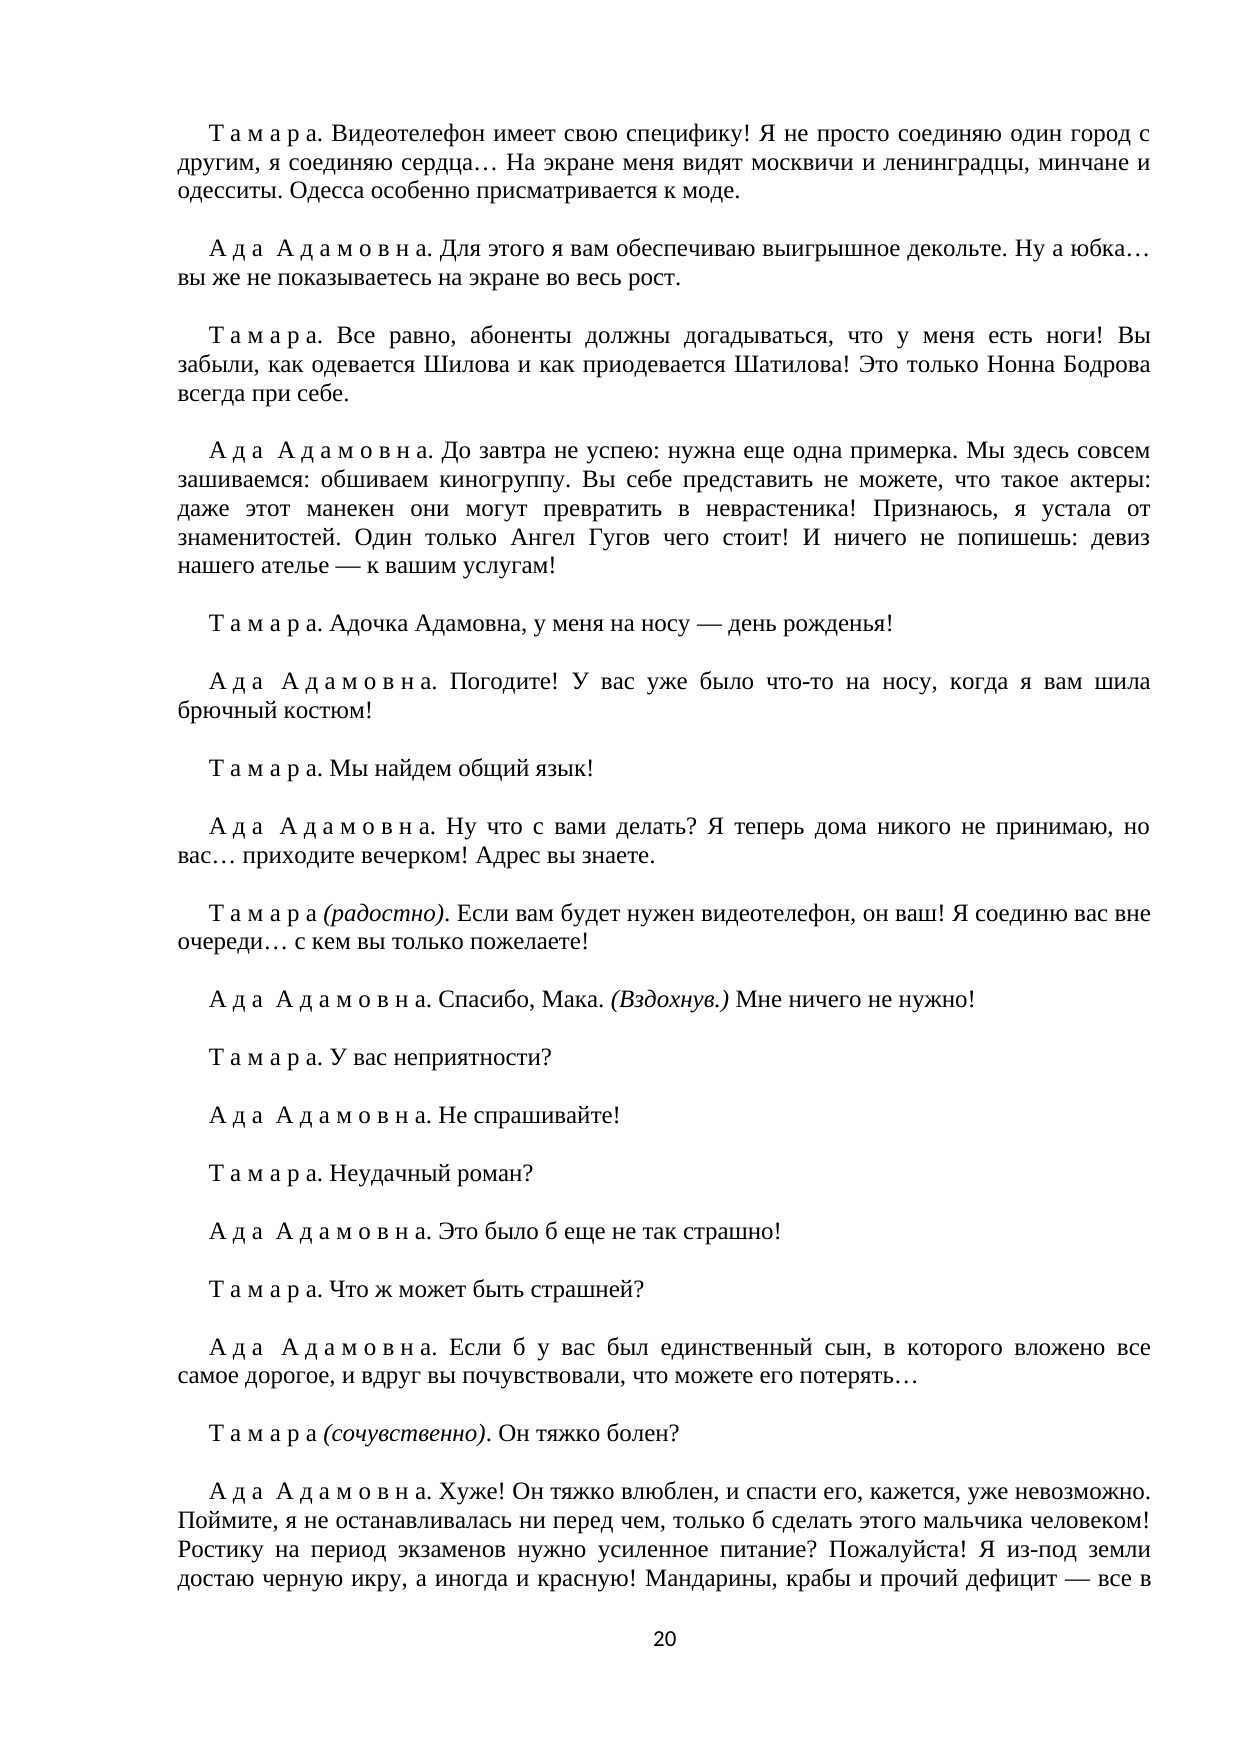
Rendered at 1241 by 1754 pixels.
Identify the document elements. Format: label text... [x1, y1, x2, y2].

text А д а А д а м о в н а. Ну что с вами делать? Я теперь дома никого не принимаю, но вас… приходите вечерком! Адрес вы знаете. [177, 811, 1152, 868]
text Т а м а р а. Неудачный роман? [177, 1158, 1152, 1187]
text А д а А д а м о в н а. Не спрашивайте! [177, 1100, 1152, 1129]
text А д а А д а м о в н а. Это было б еще не так страшно! [177, 1216, 1152, 1245]
text Т а м а р а. Видеотелефон имеет свою специфику! Я не просто соединяю один город с другим, я соединяю сердца… На экране меня видят москвичи и ленинградцы, минчане и одесситы. Одесса особенно присматривается к моде. [177, 118, 1152, 204]
text А д а А д а м о в н а. До завтра не успею: нужна еще одна примерка. Мы здесь совсем зашиваемся: обшиваем киногруппу. Вы себе представить не можете, что такое актеры: даже этот манекен они могут превратить в неврастеника! Признаюсь, я устала от знаменитостей. Один только Ангел Гугов чего стоит! И ничего не попишешь: девиз нашего ателье — к вашим услугам! [177, 436, 1152, 579]
text А д а А д а м о в н а. Спасибо, Мака. (Вздохнув.) Мне ничего не нужно! [177, 984, 1152, 1013]
text Т а м а р а (радостно). Если вам будет нужен видеотелефон, он ваш! Я соединю вас вне очереди… с кем вы только пожелаете! [177, 898, 1152, 955]
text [177, 1476, 1152, 1591]
text Т а м а р а (сочувственно). Он тяжко болен? [177, 1418, 1152, 1447]
text Т а м а р а. Все равно, абоненты должны догадываться, что у меня есть ноги! Вы забыли, как одевается Шилова и как приодевается Шатилова! Это только Нонна Бодрова всегда при себе. [177, 320, 1152, 406]
text А д а А д а м о в н а. Погодите! У вас уже было что-то на носу, когда я вам шила брючный костюм! [177, 666, 1152, 724]
text Т а м а р а. Что ж может быть страшней? [177, 1274, 1152, 1303]
text А д а А д а м о в н а. Для этого я вам обеспечиваю выигрышное декольте. Ну а юбка… вы же не показываетесь на экране во весь рост. [177, 233, 1152, 291]
text А д а А д а м о в н а. Если б у вас был единственный сын, в которого вложено все самое дорогое, и вдруг вы почувствовали, что можете его потерять… [177, 1332, 1152, 1389]
text Т а м а р а. Адочка Адамовна, у меня на носу — день рожденья! [177, 608, 1152, 637]
text Т а м а р а. У вас неприятности? [177, 1042, 1152, 1071]
text Т а м а р а. Мы найдем общий язык! [177, 753, 1152, 782]
